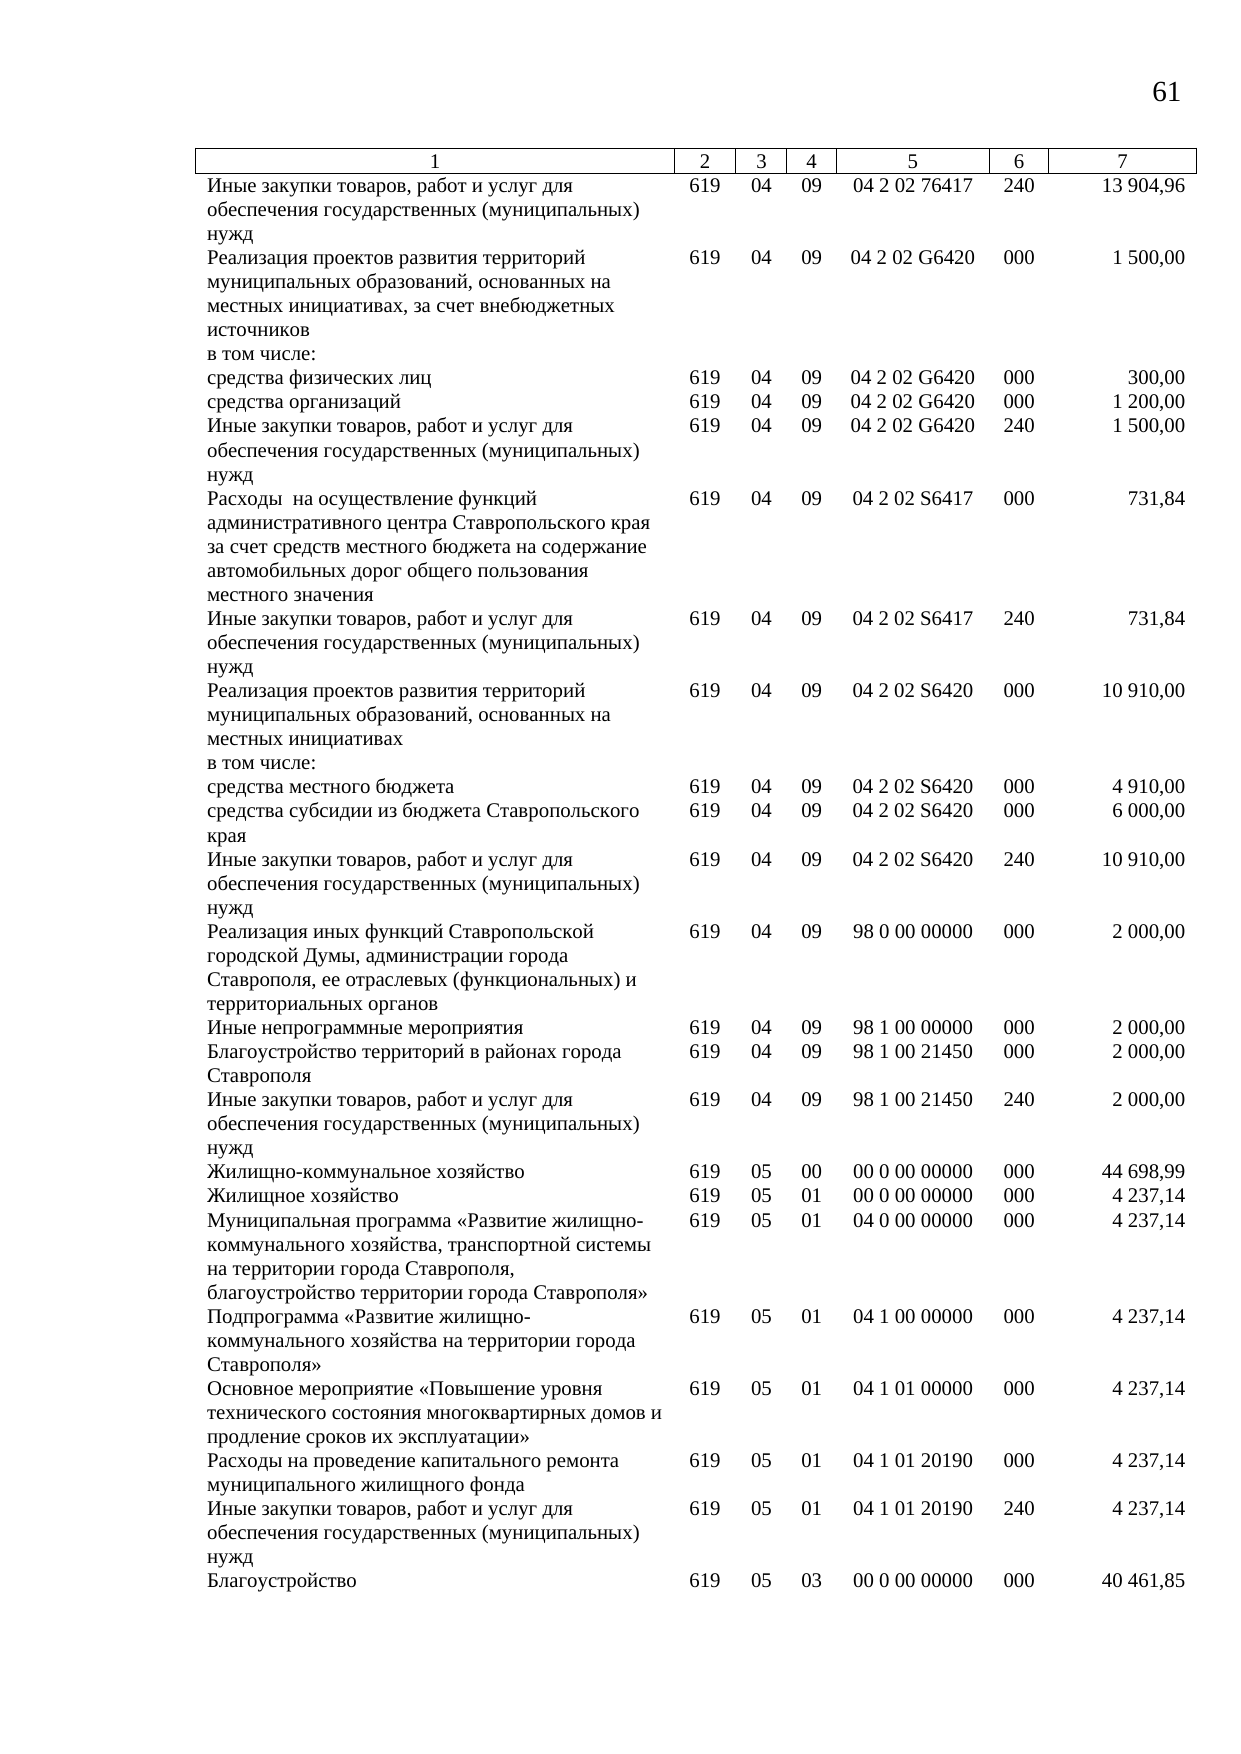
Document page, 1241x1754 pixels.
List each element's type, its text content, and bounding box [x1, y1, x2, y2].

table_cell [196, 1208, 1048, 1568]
table_header 6 [990, 149, 1048, 173]
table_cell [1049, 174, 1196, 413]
table_header 4 [787, 149, 836, 173]
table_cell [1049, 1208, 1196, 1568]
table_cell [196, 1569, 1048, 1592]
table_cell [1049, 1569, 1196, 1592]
table_header 3 [736, 149, 786, 173]
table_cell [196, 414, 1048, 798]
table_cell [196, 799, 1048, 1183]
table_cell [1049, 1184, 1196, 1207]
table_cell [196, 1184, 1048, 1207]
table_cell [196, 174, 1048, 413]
table_header 1 [196, 149, 674, 173]
table_header 7 [1049, 149, 1196, 173]
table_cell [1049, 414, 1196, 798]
table_header 5 [837, 149, 989, 173]
table_header 2 [675, 149, 735, 173]
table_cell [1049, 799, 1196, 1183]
